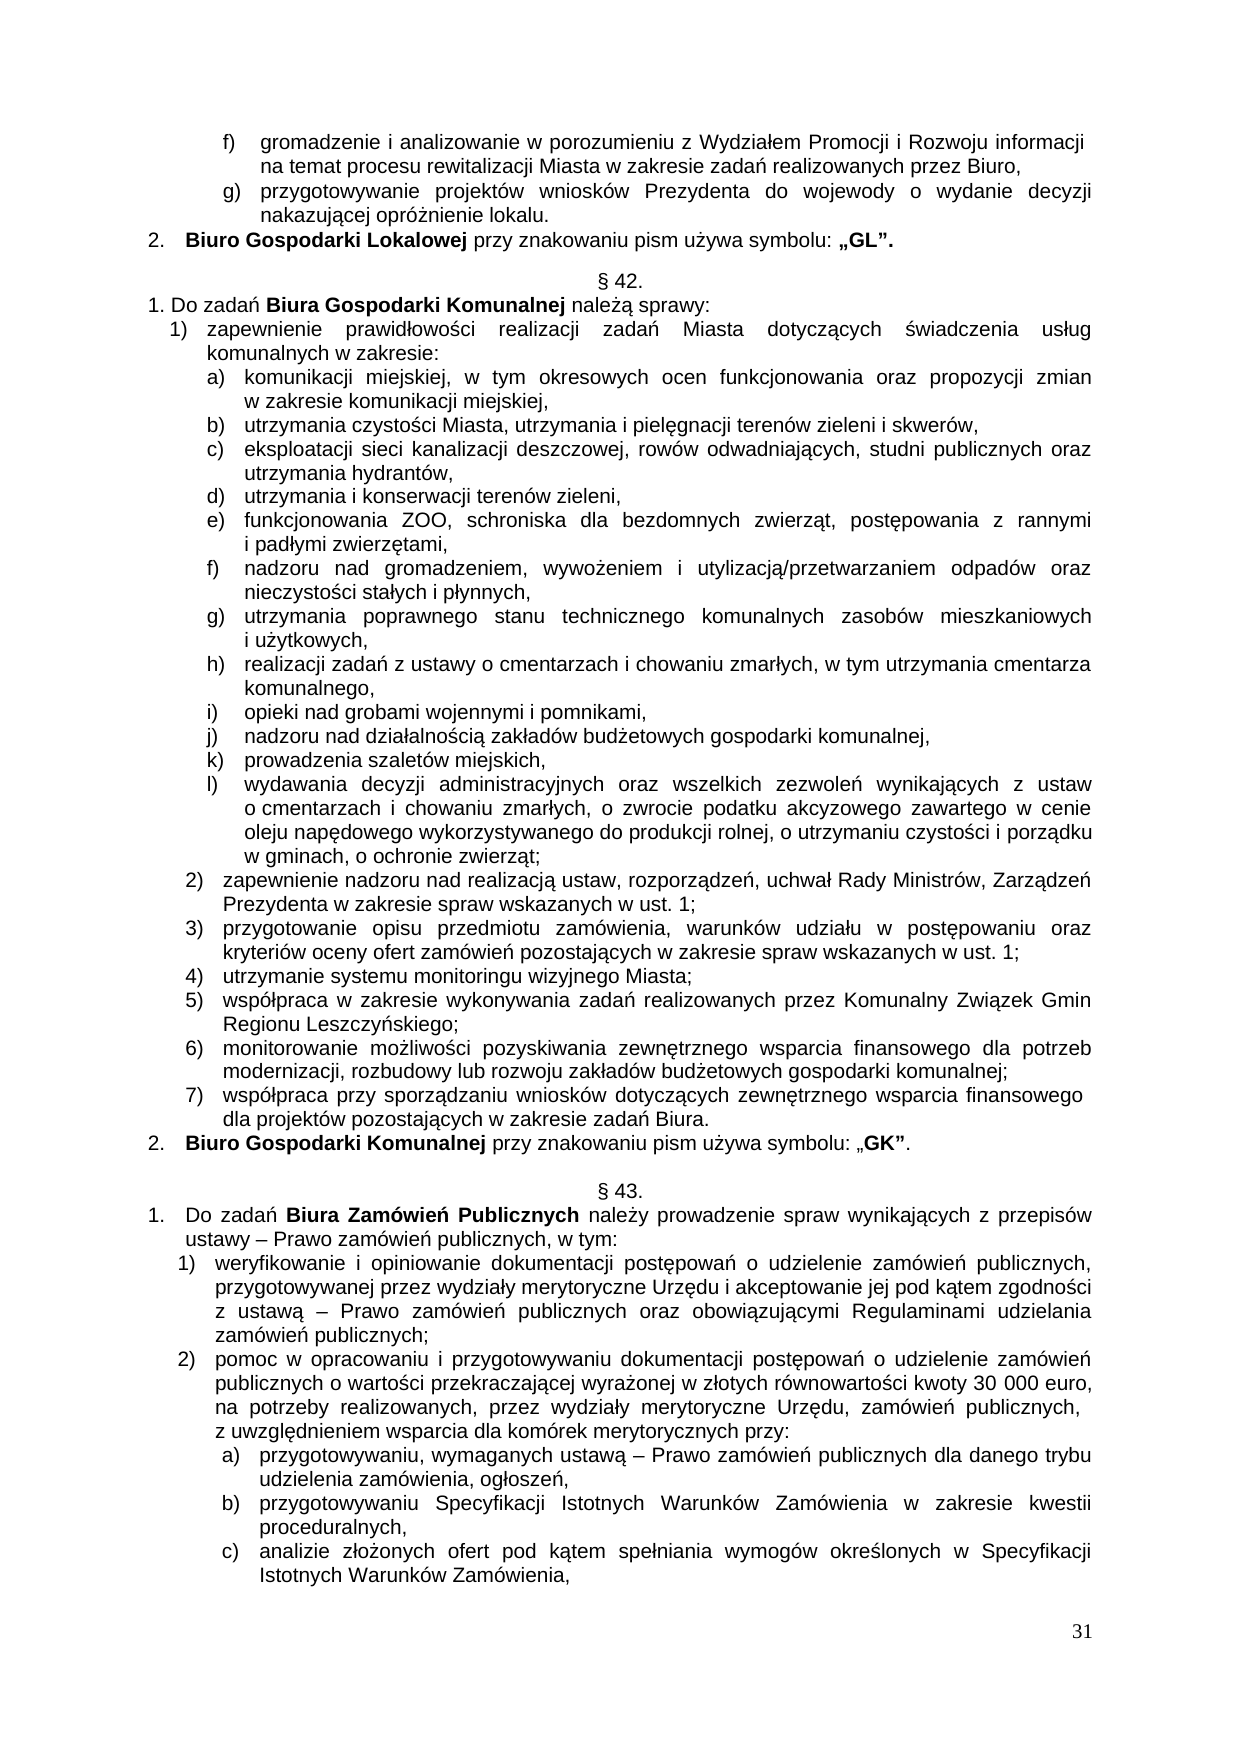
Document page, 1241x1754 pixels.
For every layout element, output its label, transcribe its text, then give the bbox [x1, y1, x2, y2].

list przygotowanie opisu przedmiotu zamówienia, warunków udziału w postępowaniu oraz kryteriów oceny ofert zamówień pozostających w zakresie spraw wskazanych w ust. 1; [185, 916, 1092, 963]
list prowadzenia szaletów miejskich, [207, 748, 1092, 772]
list przygotowywaniu Specyfikacji Istotnych Warunków Zamówienia w zakresie kwestii proceduralnych, [222, 1491, 1092, 1538]
list Biuro Gospodarki Komunalnej przy znakowaniu pism używa symbolu: „GK”. [148, 1131, 1092, 1155]
text 1. Do zadań Biura Gospodarki Komunalnej należą sprawy: [148, 293, 1092, 317]
list utrzymanie systemu monitoringu wizyjnego Miasta; [185, 963, 1092, 987]
list zapewnienie prawidłowości realizacji zadań Miasta dotyczących świadczenia usług komunalnych w zakresie: [169, 317, 1092, 364]
text § 43. [148, 1179, 1092, 1203]
list opieki nad grobami wojennymi i pomnikami, [207, 700, 1092, 724]
list monitorowanie możliwości pozyskiwania zewnętrznego wsparcia finansowego dla potrzeb modernizacji, rozbudowy lub rozwoju zakładów budżetowych gospodarki komunalnej; [185, 1035, 1092, 1083]
list współpraca w zakresie wykonywania zadań realizowanych przez Komunalny Związek Gmin Regionu Leszczyńskiego; [185, 987, 1092, 1035]
list przygotowywaniu, wymaganych ustawą – Prawo zamówień publicznych dla danego trybu udzielenia zamówienia, ogłoszeń, [222, 1443, 1092, 1491]
list funkcjonowania ZOO, schroniska dla bezdomnych zwierząt, postępowania z rannymi i padłymi zwierzętami, [207, 508, 1092, 556]
list wydawania decyzji administracyjnych oraz wszelkich zezwoleń wynikających z ustaw o cmentarzach i chowaniu zmarłych, o zwrocie podatku akcyzowego zawartego w cenie oleju napędowego wykorzystywanego do produkcji rolnej, o utrzymaniu czystości i porządku w gminach, o ochronie zwierząt; [207, 772, 1092, 868]
list utrzymania czystości Miasta, utrzymania i pielęgnacji terenów zieleni i skwerów, [207, 412, 1092, 436]
list realizacji zadań z ustawy o cmentarzach i chowaniu zmarłych, w tym utrzymania cmentarza komunalnego, [207, 652, 1092, 700]
list weryfikowanie i opiniowanie dokumentacji postępowań o udzielenie zamówień publicznych, przygotowywanej przez wydziały merytoryczne Urzędu i akceptowanie jej pod kątem zgodności z ustawą – Prawo zamówień publicznych oraz obowiązującymi Regulaminami udzielania zamówień publicznych; [177, 1251, 1092, 1347]
list utrzymania poprawnego stanu technicznego komunalnych zasobów mieszkaniowych i użytkowych, [207, 604, 1092, 652]
list zapewnienie nadzoru nad realizacją ustaw, rozporządzeń, uchwał Rady Ministrów, Zarządzeń Prezydenta w zakresie spraw wskazanych w ust. 1; [185, 868, 1092, 916]
list pomoc w opracowaniu i przygotowywaniu dokumentacji postępowań o udzielenie zamówień publicznych o wartości przekraczającej wyrażonej w złotych równowartości kwoty 30 000 euro, na potrzeby realizowanych, przez wydziały merytoryczne Urzędu, zamówień publicznych, z uwzględnieniem wsparcia dla komórek merytorycznych przy: [177, 1347, 1092, 1443]
list nadzoru nad gromadzeniem, wywożeniem i utylizacją/przetwarzaniem odpadów oraz nieczystości stałych i płynnych, [207, 556, 1092, 604]
list współpraca przy sporządzaniu wniosków dotyczących zewnętrznego wsparcia finansowego dla projektów pozostających w zakresie zadań Biura. [185, 1083, 1092, 1131]
list utrzymania i konserwacji terenów zieleni, [207, 484, 1092, 508]
list eksploatacji sieci kanalizacji deszczowej, rowów odwadniających, studni publicznych oraz utrzymania hydrantów, [207, 436, 1092, 484]
list Do zadań Biura Zamówień Publicznych należy prowadzenie spraw wynikających z przepisów ustawy – Prawo zamówień publicznych, w tym: [148, 1203, 1092, 1251]
list przygotowywanie projektów wniosków Prezydenta do wojewody o wydanie decyzji nakazującej opróżnienie lokalu. [223, 179, 1092, 227]
text § 42. [148, 269, 1092, 293]
list komunikacji miejskiej, w tym okresowych ocen funkcjonowania oraz propozycji zmian w zakresie komunikacji miejskiej, [207, 364, 1092, 412]
list Biuro Gospodarki Lokalowej przy znakowaniu pism używa symbolu: „GL”. [148, 228, 1092, 252]
list analizie złożonych ofert pod kątem spełniania wymogów określonych w Specyfikacji Istotnych Warunków Zamówienia, [222, 1538, 1092, 1586]
list gromadzenie i analizowanie w porozumieniu z Wydziałem Promocji i Rozwoju informacji na temat procesu rewitalizacji Miasta w zakresie zadań realizowanych przez Biuro, [223, 130, 1092, 178]
list nadzoru nad działalnością zakładów budżetowych gospodarki komunalnej, [207, 724, 1092, 748]
